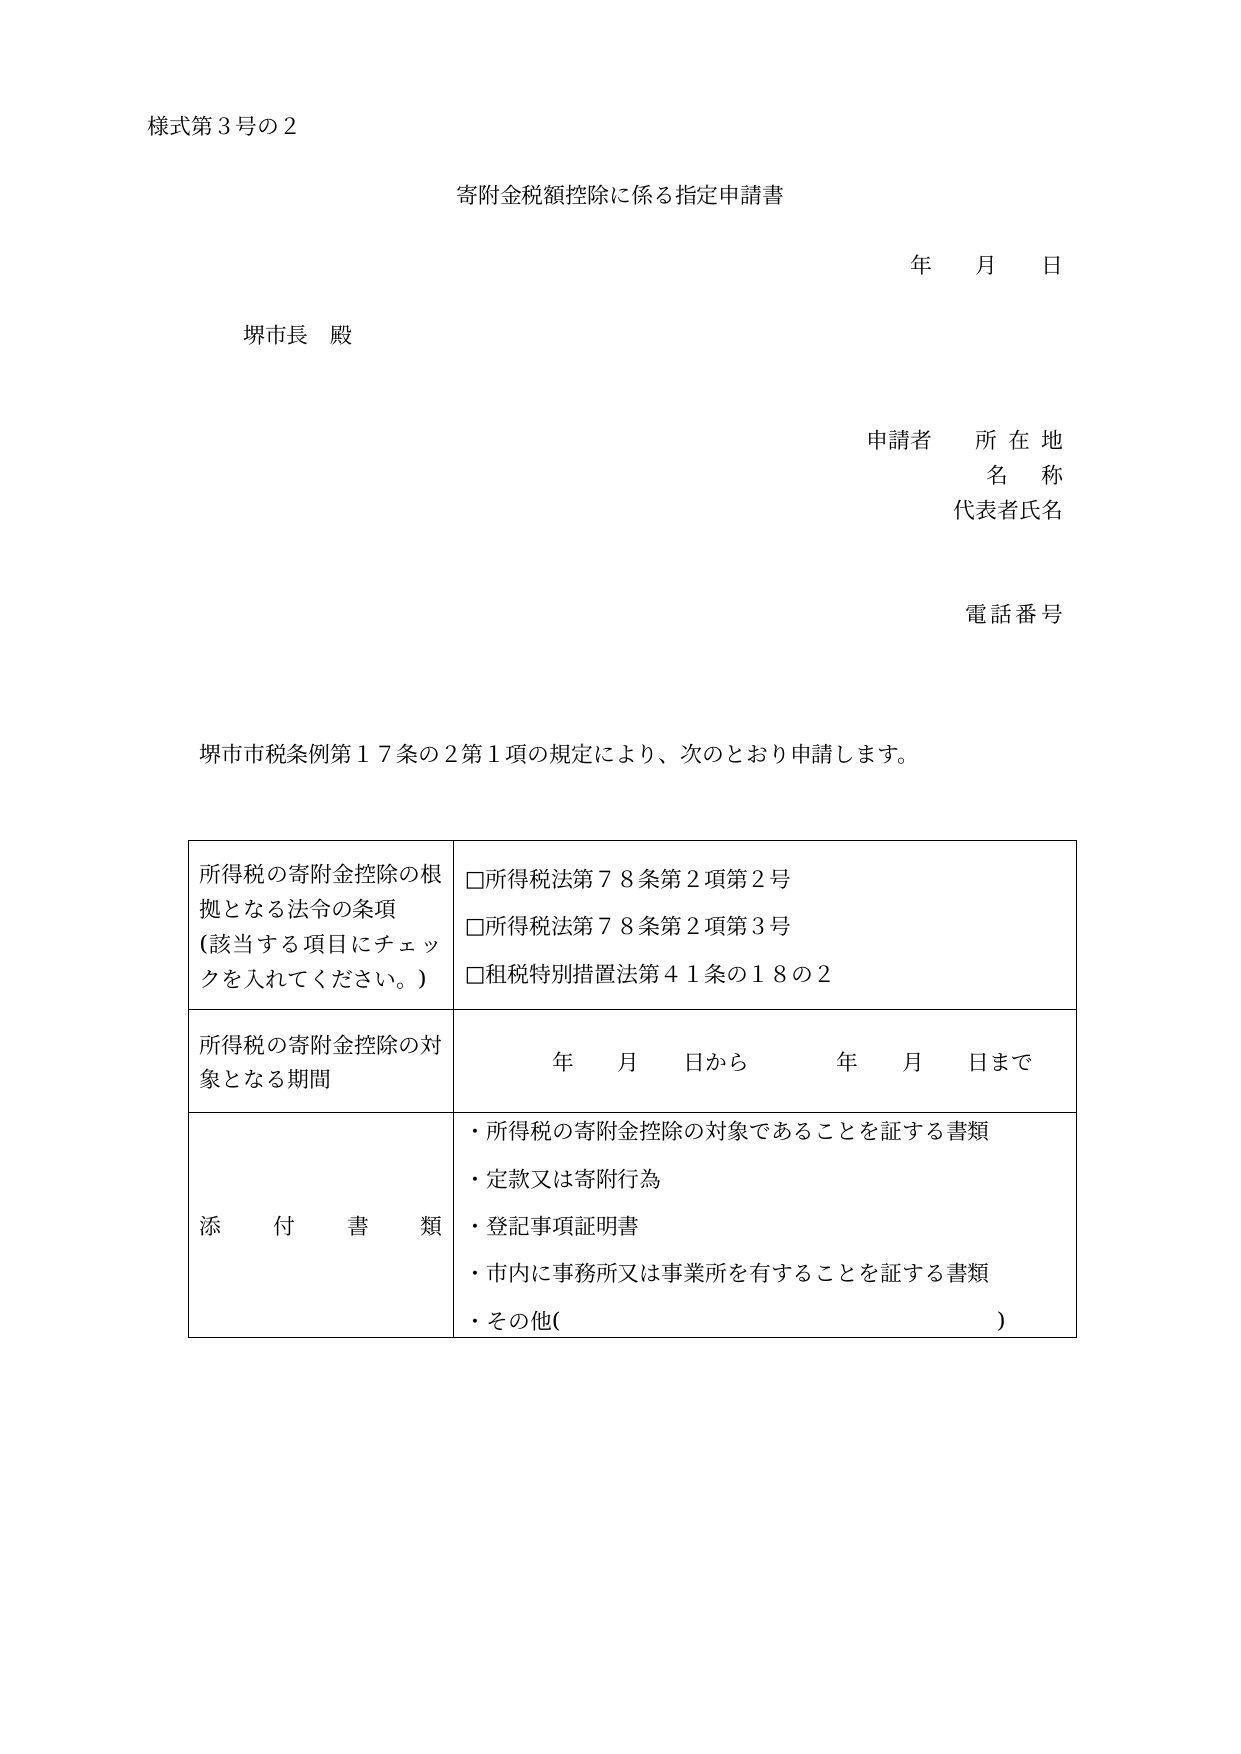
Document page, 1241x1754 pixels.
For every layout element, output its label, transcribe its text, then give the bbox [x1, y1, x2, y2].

table_cell ・所得税の寄附金控除の対象であることを証する書類 ・定款又は寄附行為 ・登記事項証明書 ・市内に事務所又は事業所を有することを証する書類 ・その他( ) [454, 1113, 1076, 1337]
text 名称 [177, 456, 1063, 491]
text 堺市長 殿 [177, 317, 1063, 352]
table_header □所得税法第７８条第２項第２号 □所得税法第７８条第２項第３号 □租税特別措置法第４１条の１８の２ [454, 841, 1076, 1009]
text 堺市市税条例第１７条の２第１項の規定により、次のとおり申請します。 [177, 735, 1063, 770]
table_cell 添付書類 [189, 1113, 453, 1337]
text 代表者氏名 [177, 491, 1063, 526]
text 申請者 所在地 [177, 421, 1063, 456]
text 様式第３号の２ [148, 107, 1063, 142]
table_cell 所得税の寄附金控除の対象となる期間 [189, 1010, 453, 1112]
text 電話番号 [177, 596, 1063, 631]
text 寄附金税額控除に係る指定申請書 [177, 177, 1063, 212]
table_cell 年 月 日から 年 月 日まで [454, 1010, 1076, 1112]
table_header 所得税の寄附金控除の根拠となる法令の条項 (該当する項目にチェックを入れてください。) [189, 841, 453, 1009]
text 年 月 日 [177, 247, 1063, 282]
